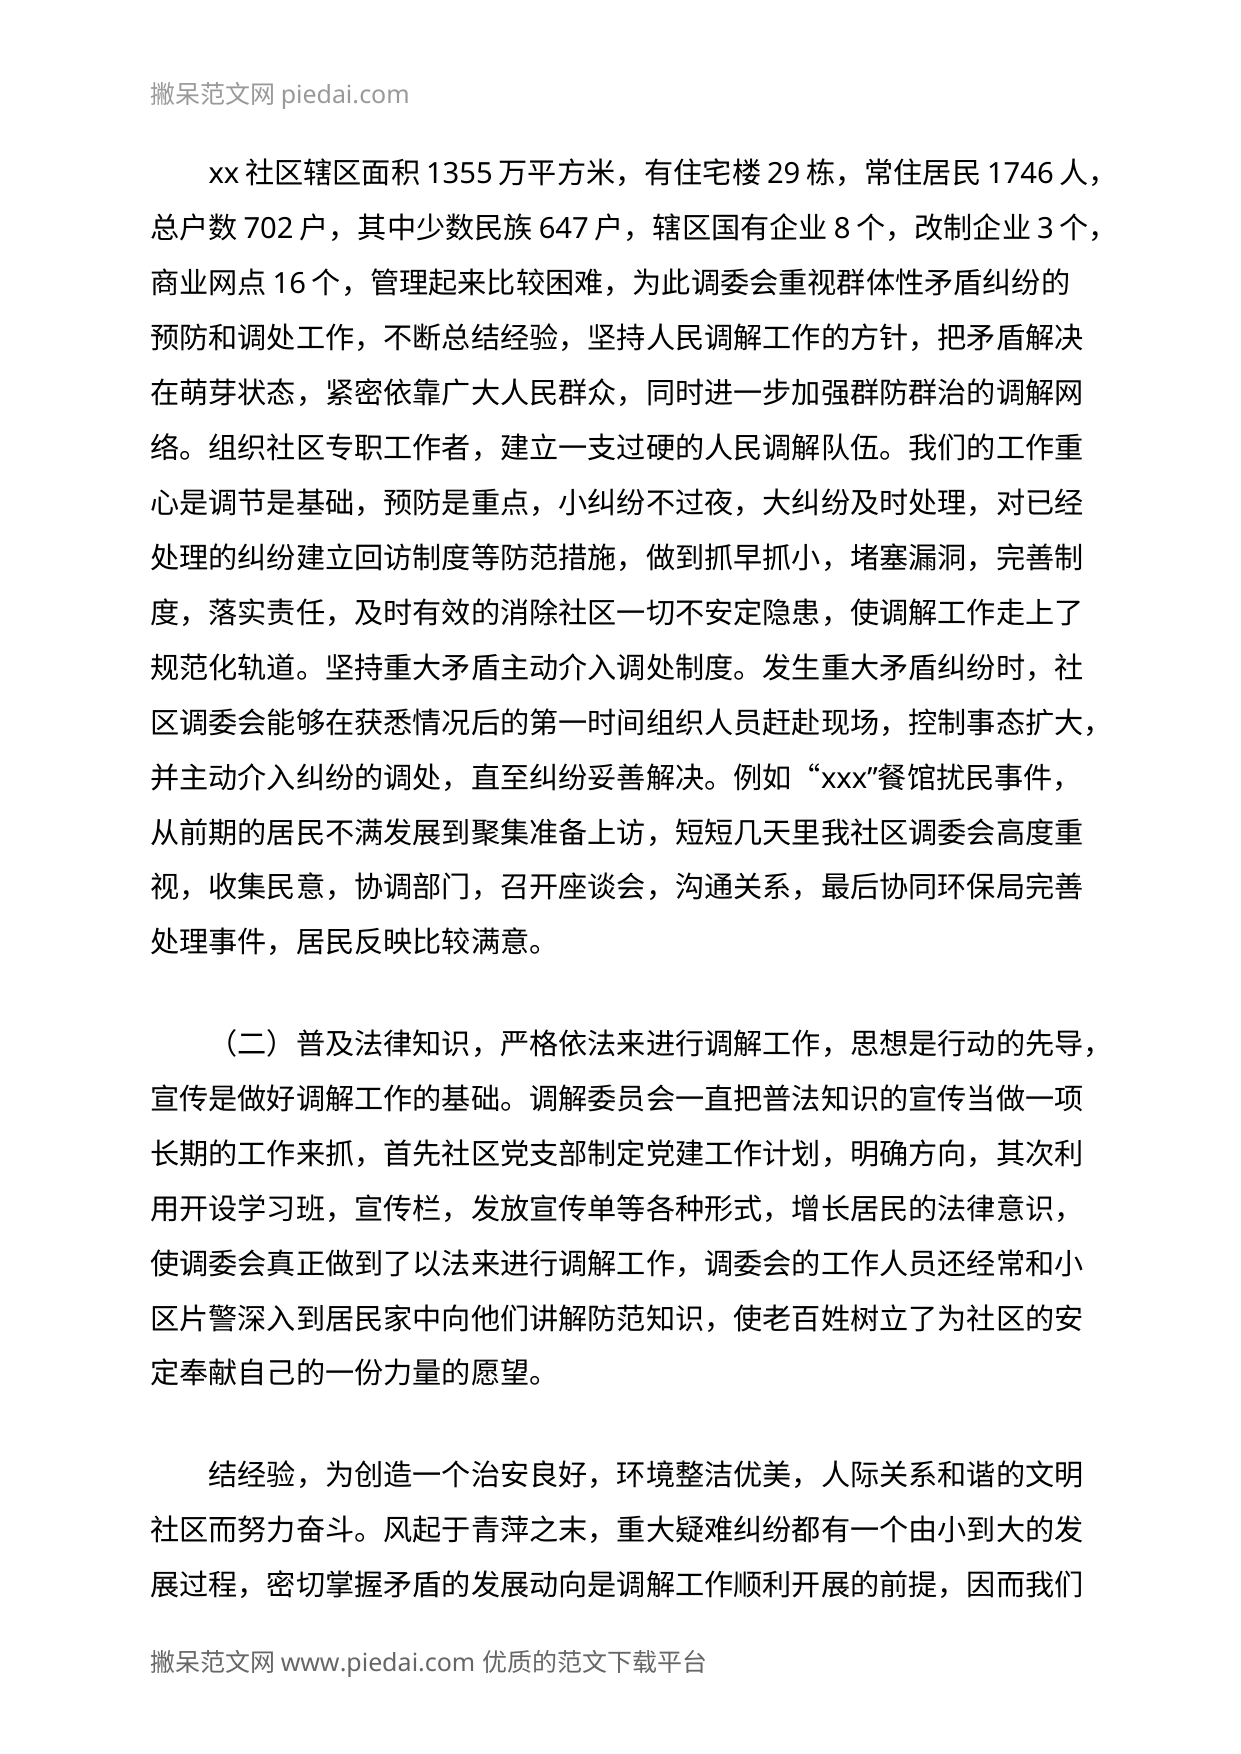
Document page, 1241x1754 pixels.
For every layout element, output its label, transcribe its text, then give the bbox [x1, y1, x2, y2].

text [150, 1452, 1090, 1604]
text xx社区辖区面积1355万平方米，有住宅楼29栋，常住居民1746人，总户数702户，其中少数民族647户，辖区国有企业8个，改制企业3个，商业网点16个，管理起来比较困难，为此调委会重视群体性矛盾纠纷的预防和调处工作，不断总结经验，坚持人民调解工作的方针，把矛盾解决在萌芽状态，紧密依靠广大人民群众，同时进一步加强群防群治的调解网络。组织社区专职工作者，建立一支过硬的人民调解队伍。我们的工作重心是调节是基础，预防是重点，小纠纷不过夜，大纠纷及时处理，对已经处理的纠纷建立回访制度等防范措施，做到抓早抓小，堵塞漏洞，完善制度，落实责任，及时有效的消除社区一切不安定隐患，使调解工作走上了规范化轨道。坚持重大矛盾主动介入调处制度。发生重大矛盾纠纷时，社区调委会能够在获悉情况后的第一时间组织人员赶赴现场，控制事态扩大，并主动介入纠纷的调处，直至纠纷妥善解决。例如“xxx”餐馆扰民事件，从前期的居民不满发展到聚集准备上访，短短几天里我社区调委会高度重视，收集民意，协调部门，召开座谈会，沟通关系，最后协同环保局完善处理事件，居民反映比较满意。 [150, 150, 1090, 961]
text （二）普及法律知识，严格依法来进行调解工作，思想是行动的先导，宣传是做好调解工作的基础。调解委员会一直把普法知识的宣传当做一项长期的工作来抓，首先社区党支部制定党建工作计划，明确方向，其次利用开设学习班，宣传栏，发放宣传单等各种形式，增长居民的法律意识，使调委会真正做到了以法来进行调解工作，调委会的工作人员还经常和小区片警深入到居民家中向他们讲解防范知识，使老百姓树立了为社区的安定奉献自己的一份力量的愿望。 [150, 1021, 1090, 1392]
